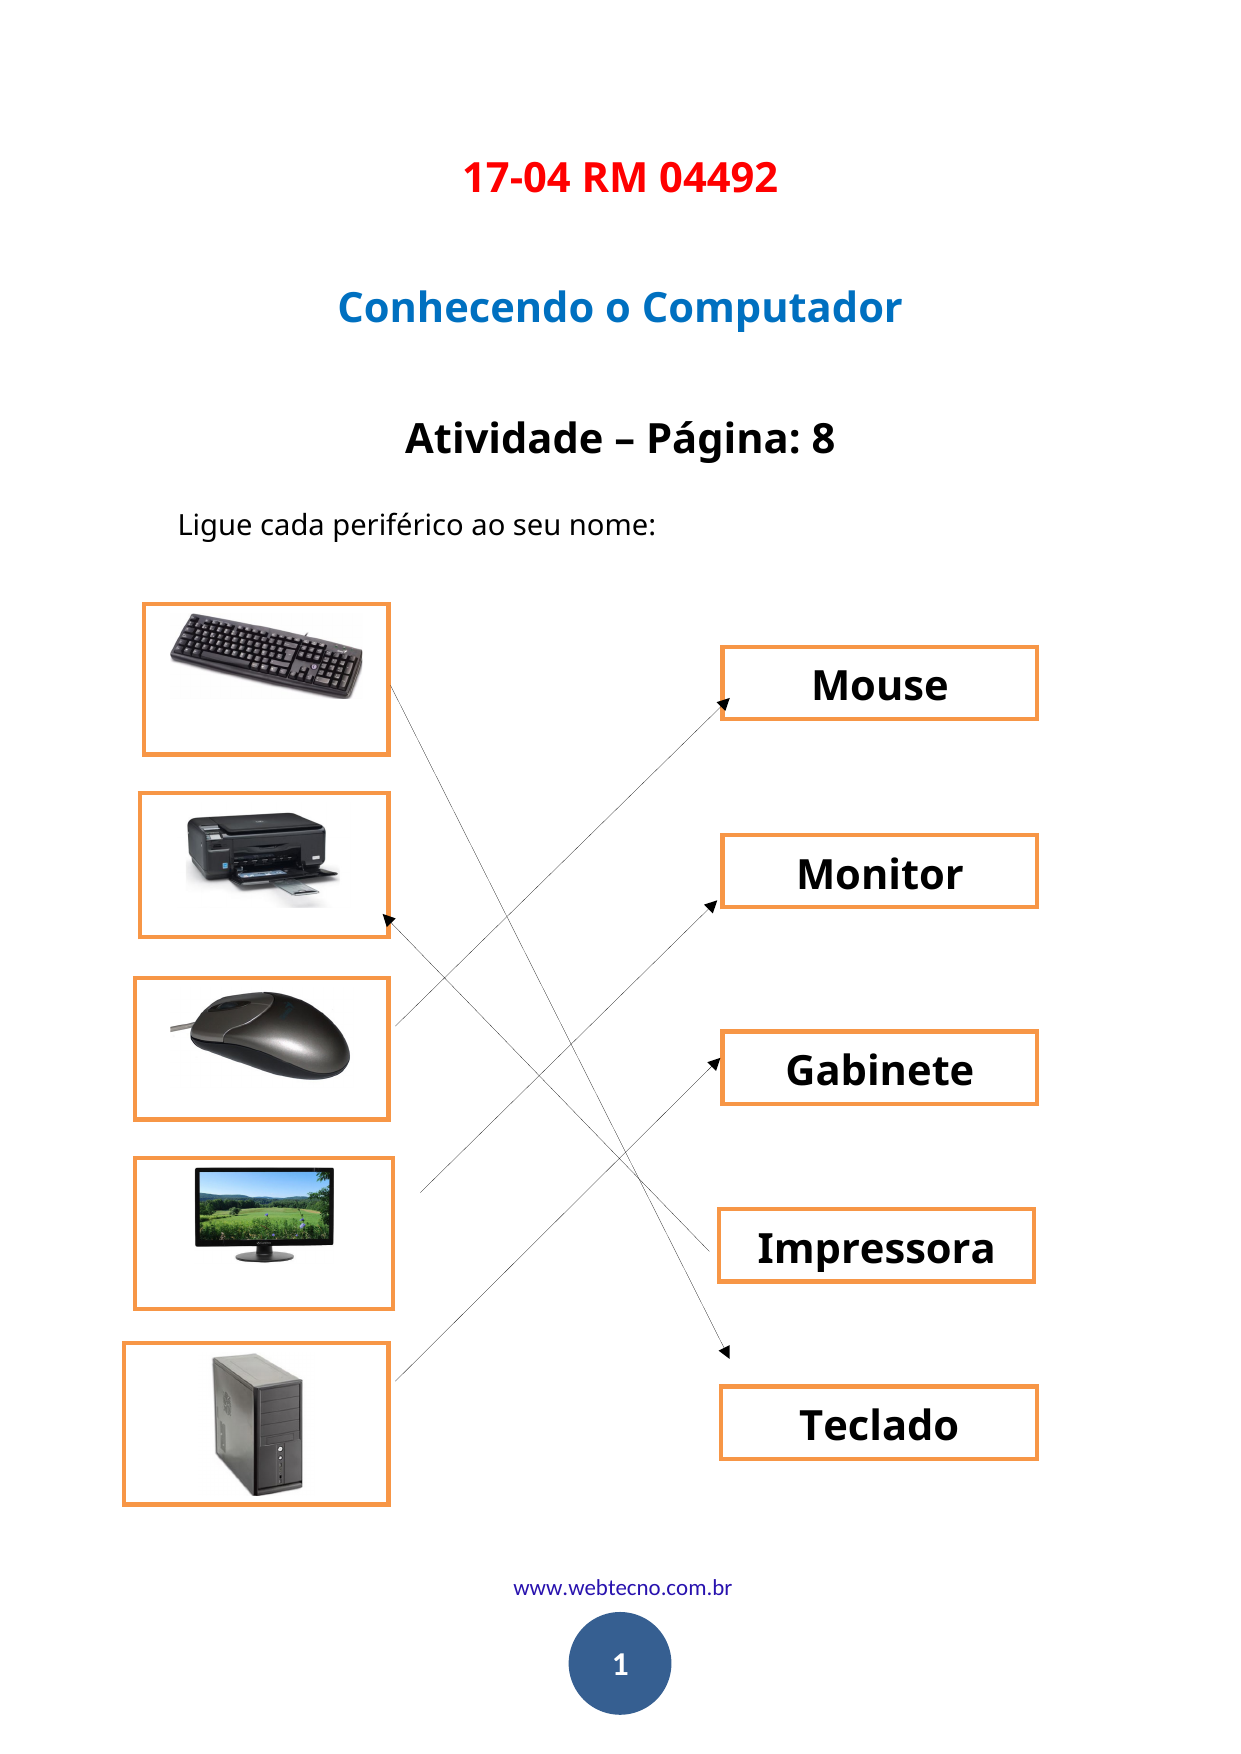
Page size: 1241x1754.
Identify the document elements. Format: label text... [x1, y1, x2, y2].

picture [170, 613, 363, 699]
picture [177, 802, 351, 908]
picture [194, 1167, 334, 1264]
text 17-04 RM 04492 [177, 148, 1063, 204]
text Ligue cada periférico ao seu nome: [177, 504, 1063, 544]
picture [198, 1352, 315, 1496]
text Atividade – Página: 8 [177, 408, 1063, 465]
text Conhecendo o Computador [177, 278, 1063, 335]
picture [170, 987, 354, 1088]
